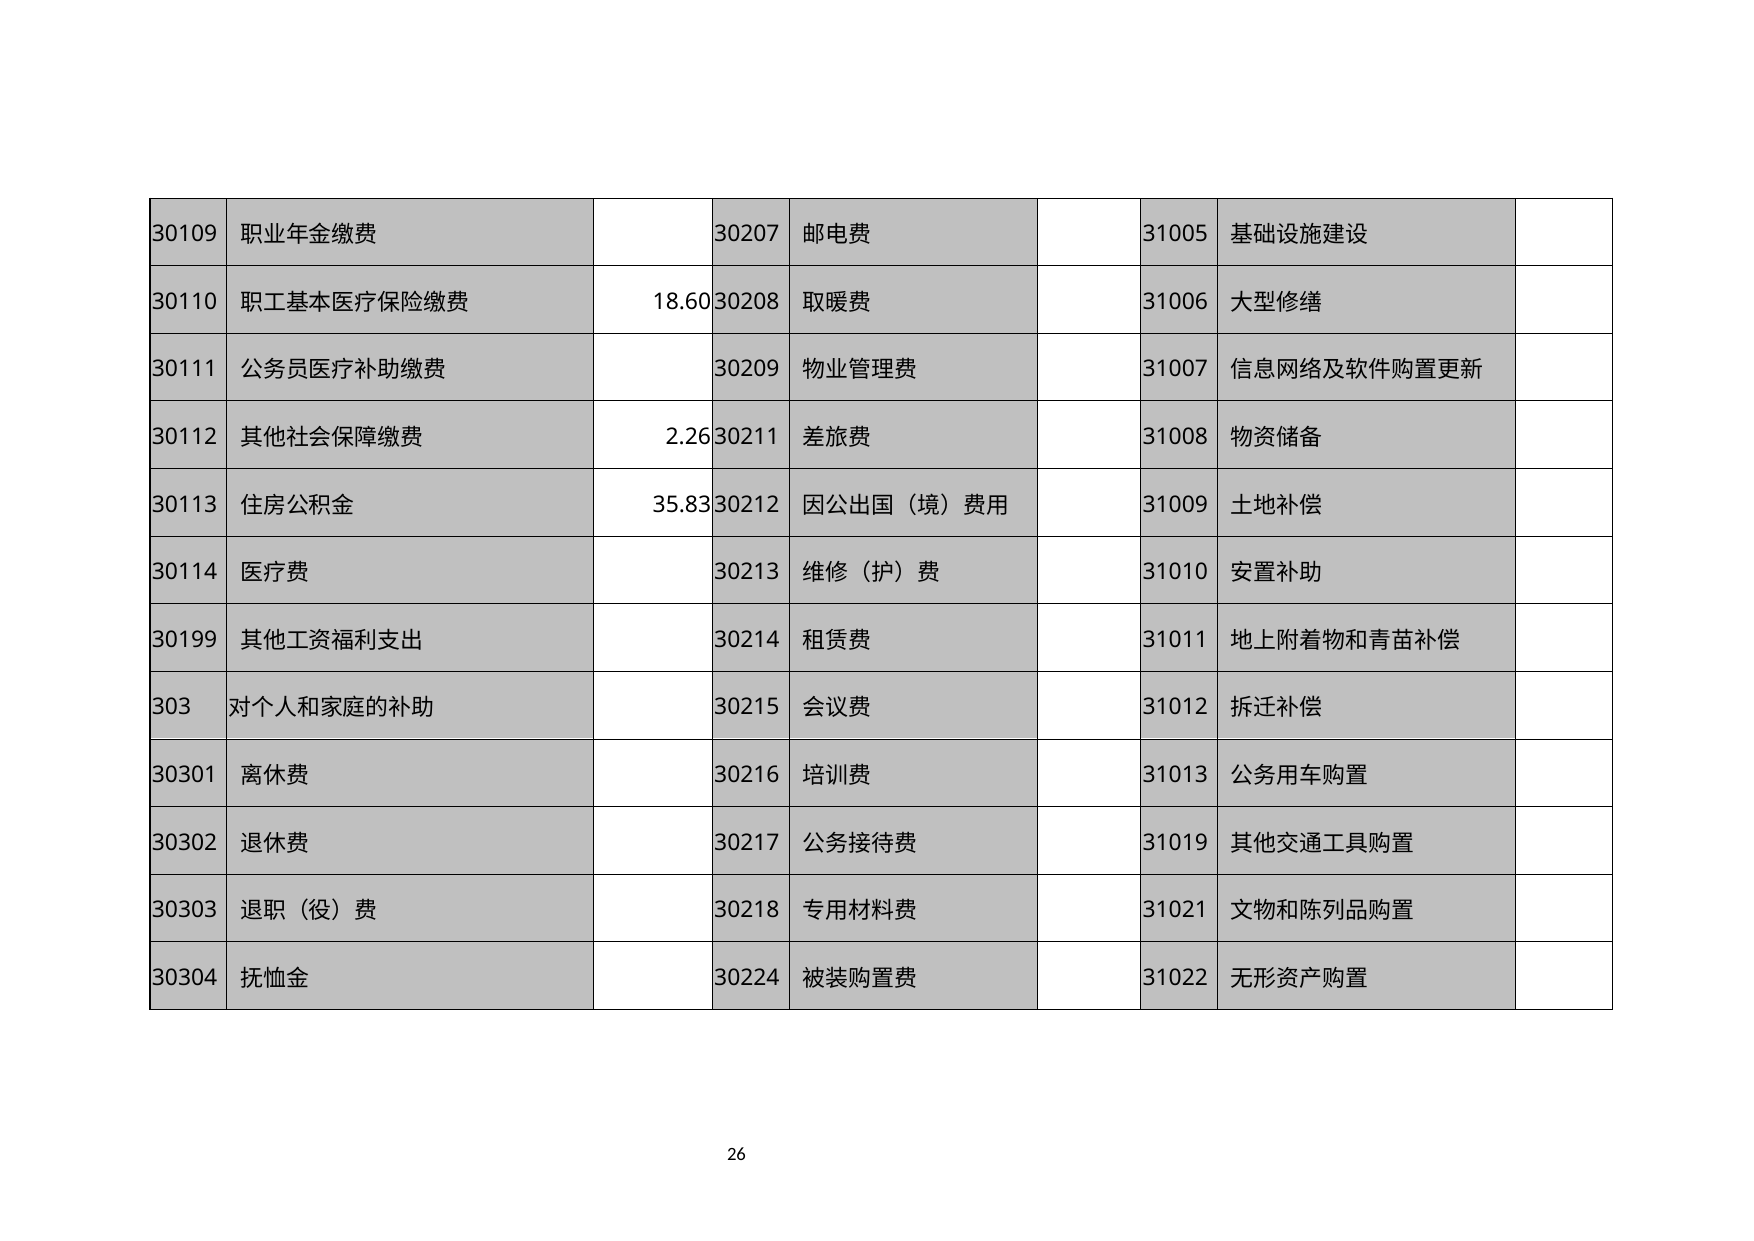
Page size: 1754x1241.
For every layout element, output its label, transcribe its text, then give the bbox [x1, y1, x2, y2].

table_cell [1516, 807, 1612, 874]
table_cell 31013 [1141, 740, 1217, 806]
table_cell 30212 [713, 469, 789, 536]
table_cell 公务员医疗补助缴费 [227, 334, 593, 400]
table_cell [1038, 401, 1140, 468]
table_cell 文物和陈列品购置 [1218, 875, 1515, 941]
table_cell [1516, 942, 1612, 1009]
table_cell [594, 942, 712, 1009]
table_cell 其他工资福利支出 [227, 604, 593, 671]
table_cell [1038, 199, 1140, 265]
table_cell 31012 [1141, 672, 1217, 738]
table_cell [1038, 266, 1140, 333]
table_cell 30111 [151, 334, 226, 400]
table_cell [594, 199, 712, 265]
table_cell 被装购置费 [790, 942, 1037, 1009]
table_cell 30114 [151, 537, 226, 603]
table_cell 35.83 [594, 469, 712, 536]
table_cell [1516, 334, 1612, 400]
table_cell 基础设施建设 [1218, 199, 1515, 265]
table_cell 物业管理费 [790, 334, 1037, 400]
table_cell 住房公积金 [227, 469, 593, 536]
table_cell [594, 740, 712, 806]
table_cell 无形资产购置 [1218, 942, 1515, 1009]
table_cell 抚恤金 [227, 942, 593, 1009]
table_cell [594, 672, 712, 738]
table_cell 31005 [1141, 199, 1217, 265]
table_cell 退职（役）费 [227, 875, 593, 941]
table_cell 因公出国（境）费用 [790, 469, 1037, 536]
table_cell 31011 [1141, 604, 1217, 671]
table_cell [1516, 266, 1612, 333]
table_cell [1516, 401, 1612, 468]
table_cell 公务接待费 [790, 807, 1037, 874]
table_cell 31009 [1141, 469, 1217, 536]
table_cell [594, 604, 712, 671]
table_cell 30109 [151, 199, 226, 265]
table_cell 职业年金缴费 [227, 199, 593, 265]
table_cell 30303 [151, 875, 226, 941]
table_cell 维修（护）费 [790, 537, 1037, 603]
table_cell 31019 [1141, 807, 1217, 874]
table_cell 培训费 [790, 740, 1037, 806]
table_cell [1516, 672, 1612, 738]
table_cell 30216 [713, 740, 789, 806]
table_cell 大型修缮 [1218, 266, 1515, 333]
table_cell 会议费 [790, 672, 1037, 738]
table_cell 信息网络及软件购置更新 [1218, 334, 1515, 400]
table_cell 安置补助 [1218, 537, 1515, 603]
table_cell 邮电费 [790, 199, 1037, 265]
table_cell [1516, 740, 1612, 806]
table_cell 2.26 [594, 401, 712, 468]
table_cell 30208 [713, 266, 789, 333]
table_cell [1038, 334, 1140, 400]
table_cell 30113 [151, 469, 226, 536]
table_cell 31007 [1141, 334, 1217, 400]
table_cell 地上附着物和青苗补偿 [1218, 604, 1515, 671]
table_cell 取暖费 [790, 266, 1037, 333]
table_cell 31010 [1141, 537, 1217, 603]
table_cell [594, 807, 712, 874]
table_cell 物资储备 [1218, 401, 1515, 468]
table_cell 31006 [1141, 266, 1217, 333]
table_cell 其他社会保障缴费 [227, 401, 593, 468]
table_cell [594, 537, 712, 603]
table_cell 其他交通工具购置 [1218, 807, 1515, 874]
table_cell 31008 [1141, 401, 1217, 468]
table_cell [1038, 537, 1140, 603]
table_cell 职工基本医疗保险缴费 [227, 266, 593, 333]
table_cell 18.60 [594, 266, 712, 333]
table_cell 公务用车购置 [1218, 740, 1515, 806]
table_cell 30304 [151, 942, 226, 1009]
table_cell 30217 [713, 807, 789, 874]
table_cell 30302 [151, 807, 226, 874]
table_cell 30207 [713, 199, 789, 265]
table_cell [1516, 469, 1612, 536]
table_cell [1038, 604, 1140, 671]
table_cell 30301 [151, 740, 226, 806]
table_cell [1038, 740, 1140, 806]
table_cell 303 [151, 672, 226, 738]
table_cell 30224 [713, 942, 789, 1009]
table_cell [594, 875, 712, 941]
table_cell 30213 [713, 537, 789, 603]
table_cell 医疗费 [227, 537, 593, 603]
table_cell [594, 334, 712, 400]
table_cell [1038, 942, 1140, 1009]
table_cell 30112 [151, 401, 226, 468]
table_cell 31021 [1141, 875, 1217, 941]
table_cell 退休费 [227, 807, 593, 874]
table_cell [1038, 807, 1140, 874]
table_cell [1038, 672, 1140, 738]
table_cell 30214 [713, 604, 789, 671]
table_cell 租赁费 [790, 604, 1037, 671]
table_cell [1516, 875, 1612, 941]
table_cell 30215 [713, 672, 789, 738]
table_cell 31022 [1141, 942, 1217, 1009]
table_cell 30110 [151, 266, 226, 333]
table_cell [1038, 469, 1140, 536]
table_cell [1516, 199, 1612, 265]
table_cell 30218 [713, 875, 789, 941]
table_cell 30199 [151, 604, 226, 671]
table_cell 对个人和家庭的补助 [227, 672, 593, 738]
table_cell 土地补偿 [1218, 469, 1515, 536]
table_cell 30211 [713, 401, 789, 468]
table_cell 拆迁补偿 [1218, 672, 1515, 738]
table_cell 差旅费 [790, 401, 1037, 468]
table_cell [1516, 604, 1612, 671]
table_cell 专用材料费 [790, 875, 1037, 941]
table_cell 离休费 [227, 740, 593, 806]
table_cell [1038, 875, 1140, 941]
table_cell 30209 [713, 334, 789, 400]
table_cell [1516, 537, 1612, 603]
